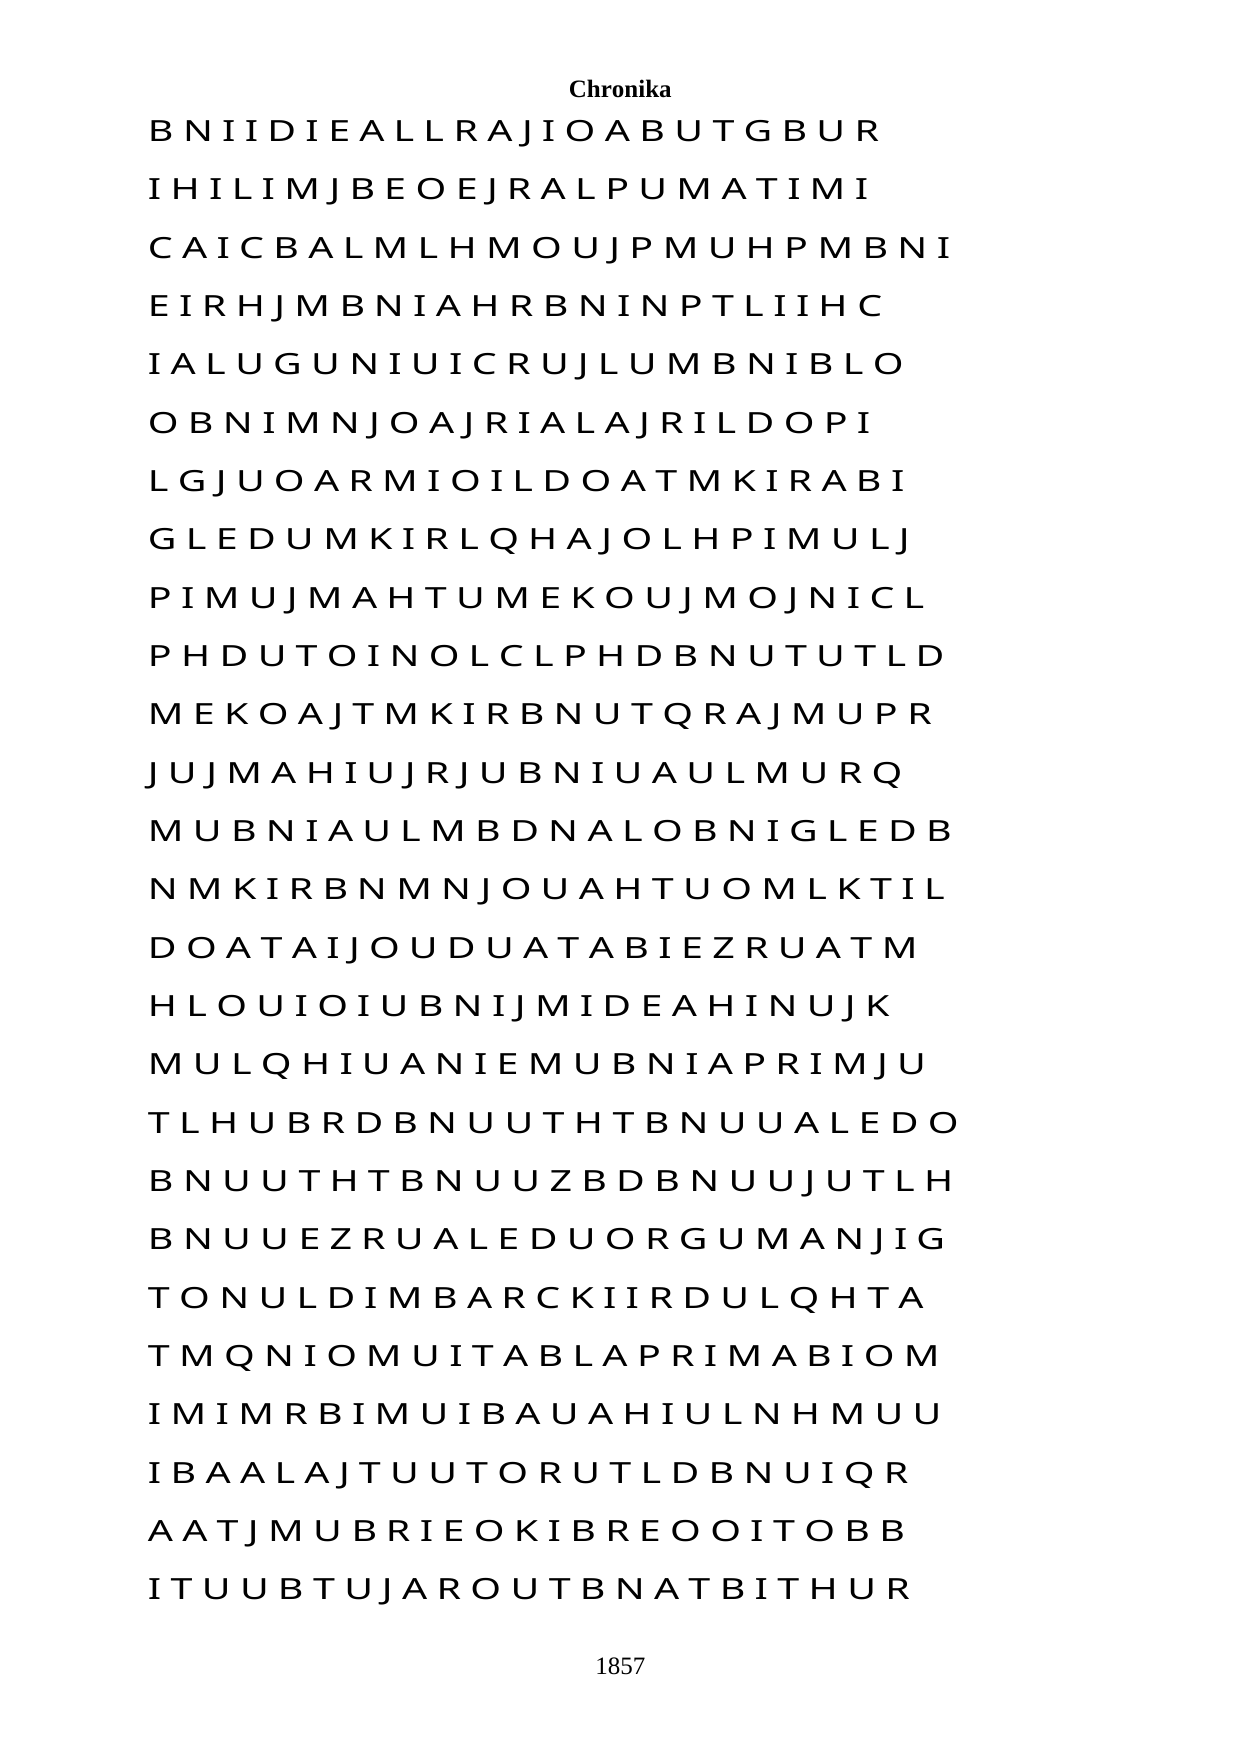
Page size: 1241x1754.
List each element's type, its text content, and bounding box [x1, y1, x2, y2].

text EIRHJMBNIAHRBNINPTLIIHC [148, 293, 1092, 322]
text AATJMUBRIEOKIBREOOITOBB [148, 1518, 1092, 1547]
text CAICBALMLHMOUJPMUHPMBNI [148, 235, 1092, 264]
text MEKOAJTMKIRBNUTQRAJMUPR [148, 701, 1092, 731]
text IALUGUNIUICRUJLUMBNIBLO [148, 351, 1092, 381]
text OBNIMNJOAJRIALAJRILDOPI [148, 410, 1092, 439]
text IBAALAJTUUTORUTLDBNUIQR [148, 1460, 1092, 1489]
text TONULDIMBARCKIIRDULQHTA [148, 1285, 1092, 1314]
text BNUUEZRUALEDUORGUMANJIG [148, 1226, 1092, 1256]
text NMKIRBNMNJOUAHTUOMLKTIL [148, 876, 1092, 906]
text PIMUJMAHTUMEKOUJMOJNICL [148, 585, 1092, 614]
text LGJUOARMIOILDOATMKIRABI [148, 468, 1092, 497]
text DOATAIJOUDUATABIEZRUATM [148, 935, 1092, 964]
text BNIIDIEALLRAJIOABUTGBUR [148, 118, 1092, 147]
text GLEDUMKIRLQHAJOLHPIMULJ [148, 526, 1092, 556]
text TLHUBRDBNUUTHTBNUUALEDO [148, 1110, 1092, 1139]
text JUJMAHIUJRJUBNIUAULMURQ [148, 760, 1092, 789]
text MULQHIUANIEMUBNIAPRIMJU [148, 1051, 1092, 1081]
text TMQNIOMUITABLAPRIMABIOM [148, 1343, 1092, 1372]
text ITUUBTUJAROUTBNATBITHUR [148, 1576, 1092, 1606]
text BNUUTHTBNUUZBDBNUUJUTLH [148, 1168, 1092, 1197]
text IMIMRBIMUIBAUAHIULNHMUU [148, 1401, 1092, 1431]
text IHILIMJBEOEJRALPUMATIMI [148, 176, 1092, 206]
text MUBNIAULMBDNALOBNIGLEDB [148, 818, 1092, 847]
text PHDUTOINOLCLPHDBNUTUTLD [148, 643, 1092, 672]
text HLOUIOIUBNIJMIDEAHINUJK [148, 993, 1092, 1022]
